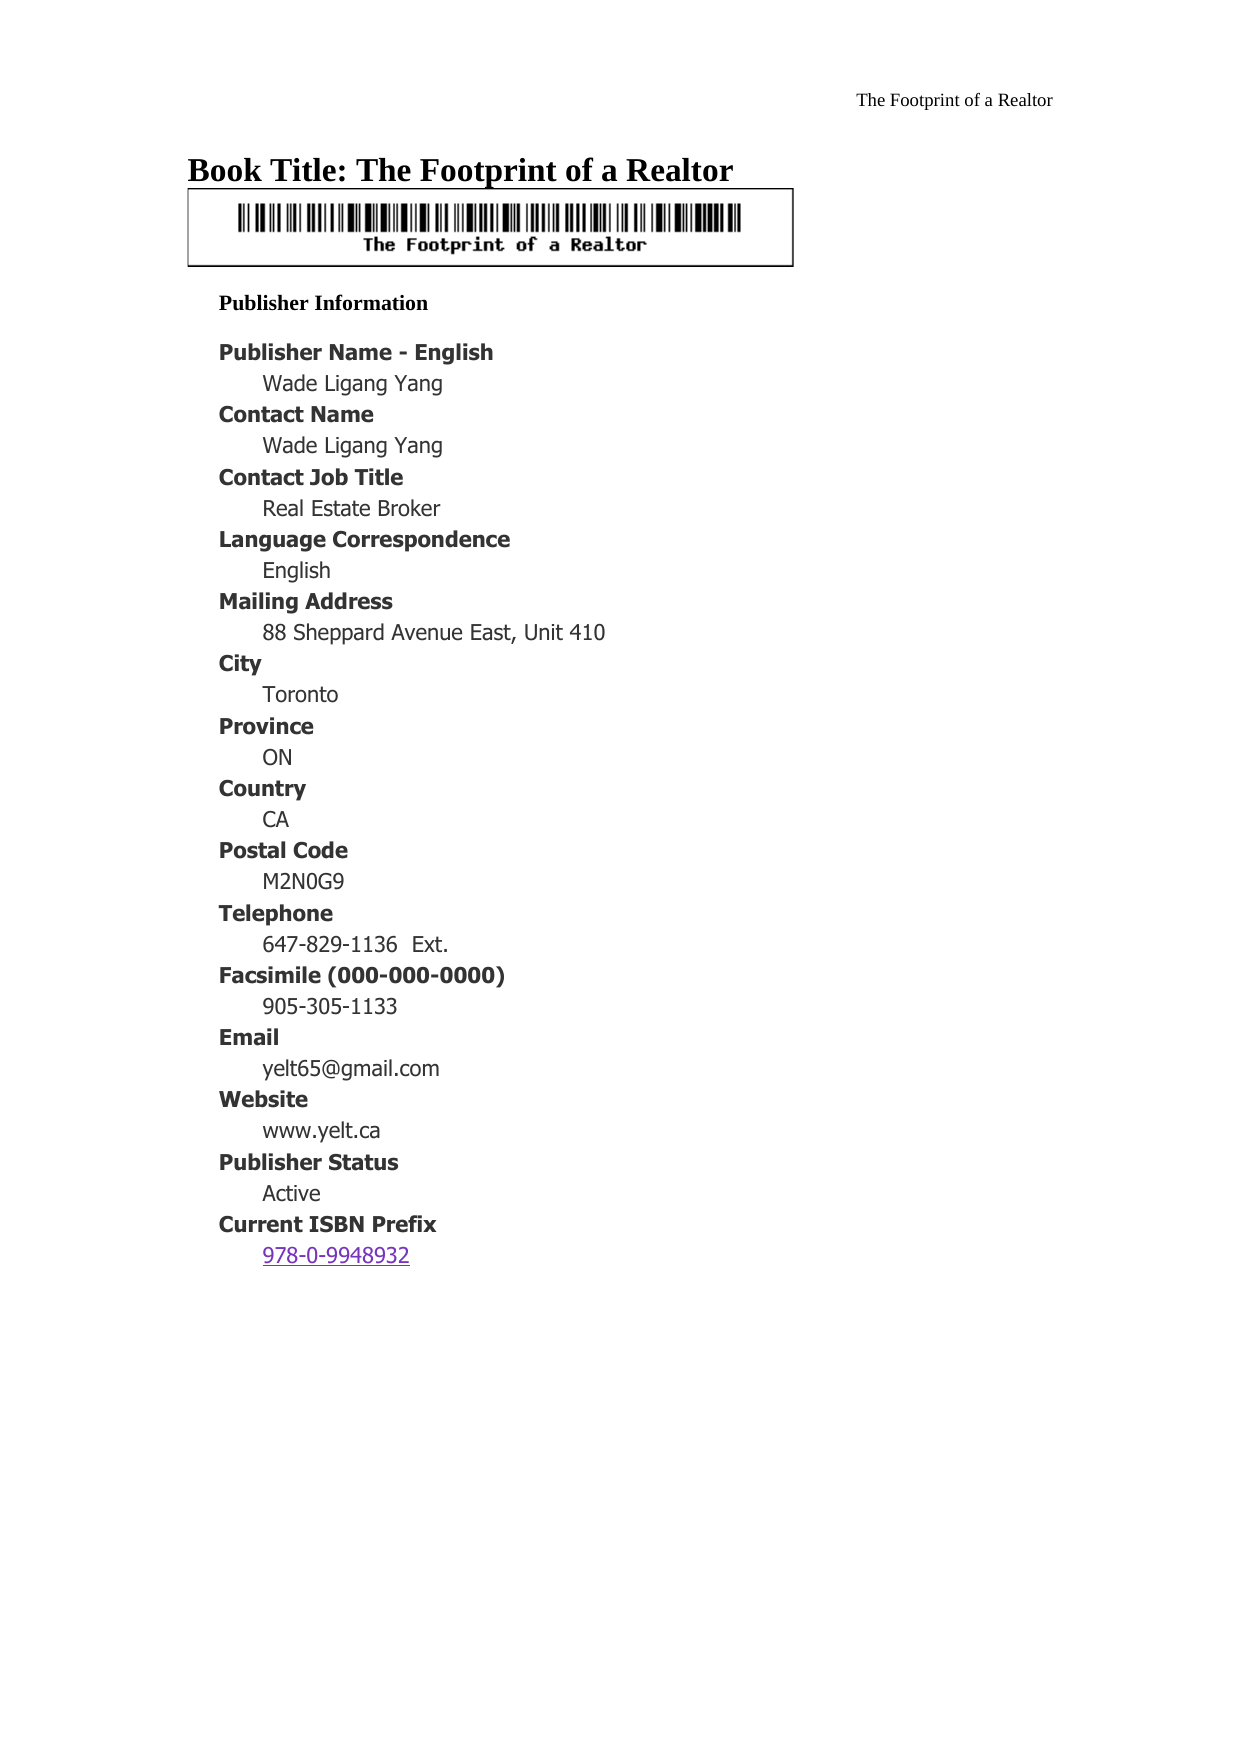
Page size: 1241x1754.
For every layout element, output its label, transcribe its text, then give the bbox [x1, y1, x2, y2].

text CA [262, 806, 1053, 832]
picture [187, 188, 794, 267]
text Wade Ligang Yang [262, 432, 1053, 458]
text Current ISBN Prefix [219, 1211, 1053, 1237]
text 905-305-1133 [262, 992, 1053, 1019]
text 88 Sheppard Avenue East, Unit 410 [262, 619, 1053, 645]
text Contact Name [219, 401, 1053, 427]
text Publisher Information [219, 290, 1053, 315]
text City [219, 650, 1053, 676]
text Facsimile (000-000-0000) [219, 961, 1053, 988]
text Email [219, 1024, 1053, 1050]
text Publisher Status [219, 1148, 1053, 1175]
text English [262, 556, 1053, 583]
text ON [262, 743, 1053, 770]
text Active [262, 1179, 1053, 1206]
text Publisher Name - English [219, 338, 1053, 365]
text yelt65@gmail.com [262, 1055, 1053, 1081]
text 978-0-9948932 [262, 1242, 1053, 1268]
text Website [219, 1086, 1053, 1112]
text M2N0G9 [262, 868, 1053, 894]
text Country [219, 774, 1053, 801]
text 647-829-1136 Ext. [262, 930, 1053, 957]
text Telephone [219, 899, 1053, 926]
text Province [219, 712, 1053, 739]
text Book Title: The Footprint of a Realtor [187, 150, 1053, 188]
text Language Correspondence [219, 525, 1053, 552]
text Real Estate Broker [262, 494, 1053, 521]
text Toronto [262, 681, 1053, 707]
text Postal Code [219, 837, 1053, 863]
text www.yelt.ca [262, 1117, 1053, 1143]
text Mailing Address [219, 588, 1053, 614]
text Contact Job Title [219, 463, 1053, 489]
text Wade Ligang Yang [262, 369, 1053, 396]
